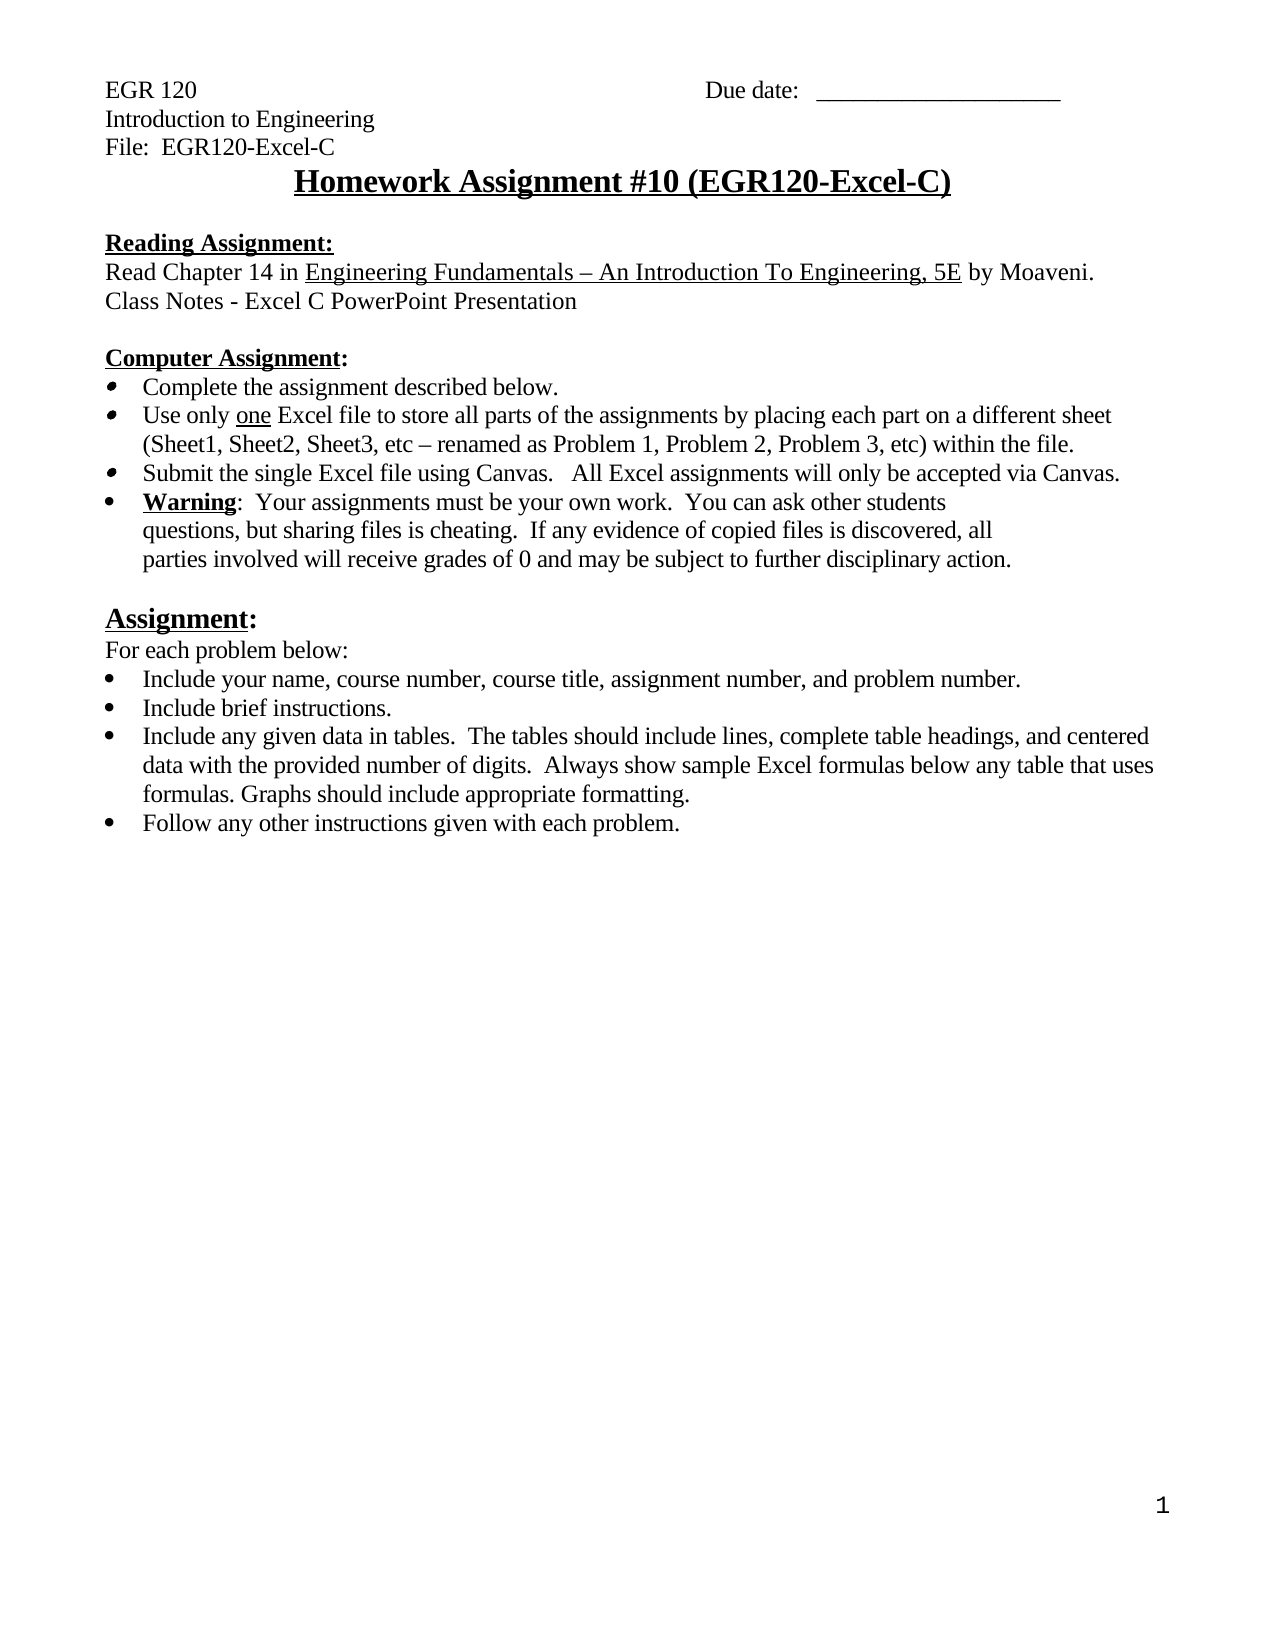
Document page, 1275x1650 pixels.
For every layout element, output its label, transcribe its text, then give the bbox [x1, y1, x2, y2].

text Homework Assignment #10 (EGR120-Excel-C) [105, 161, 1170, 199]
text Reading Assignment: [105, 228, 1170, 257]
list Warning: Your assignments must be your own work. You can ask other students questions, but sharing files is cheating. If any evidence of copied files is discovered, all parties involved will receive grades of 0 and may be subject to further disciplinary action. [105, 487, 1039, 573]
list Include any given data in tables. The tables should include lines, complete table headings, and centered data with the provided number of digits. Always show sample Excel formulas below any table that uses formulas. Graphs should include appropriate formatting. [105, 721, 1170, 808]
list Include your name, course number, course title, assignment number, and problem number. [105, 664, 1170, 693]
text Introduction to Engineering [105, 104, 1170, 132]
list Complete the assignment described below. [105, 372, 1170, 400]
list Use only one Excel file to store all parts of the assignments by placing each part on a different sheet (Sheet1, Sheet2, Sheet3, etc – renamed as Problem 1, Problem 2, Problem 3, etc) within the file. [105, 400, 1170, 458]
subtitle EGR 120 Due date: ____________________ [105, 75, 1170, 104]
text File: EGR120-Excel-C [105, 132, 1170, 161]
text Read Chapter 14 in Engineering Fundamentals – An Introduction To Engineering, 5E by Moaveni. [105, 257, 1170, 286]
list Submit the single Excel file using Canvas. All Excel assignments will only be accepted via Canvas. [105, 458, 1170, 487]
list Include brief instructions. [105, 693, 1170, 721]
text Assignment: [105, 602, 1170, 635]
text For each problem below: [105, 635, 1170, 664]
text Class Notes - Excel C PowerPoint Presentation [105, 286, 1170, 343]
text Computer Assignment: [105, 343, 1170, 372]
list Follow any other instructions given with each problem. [105, 808, 1170, 836]
